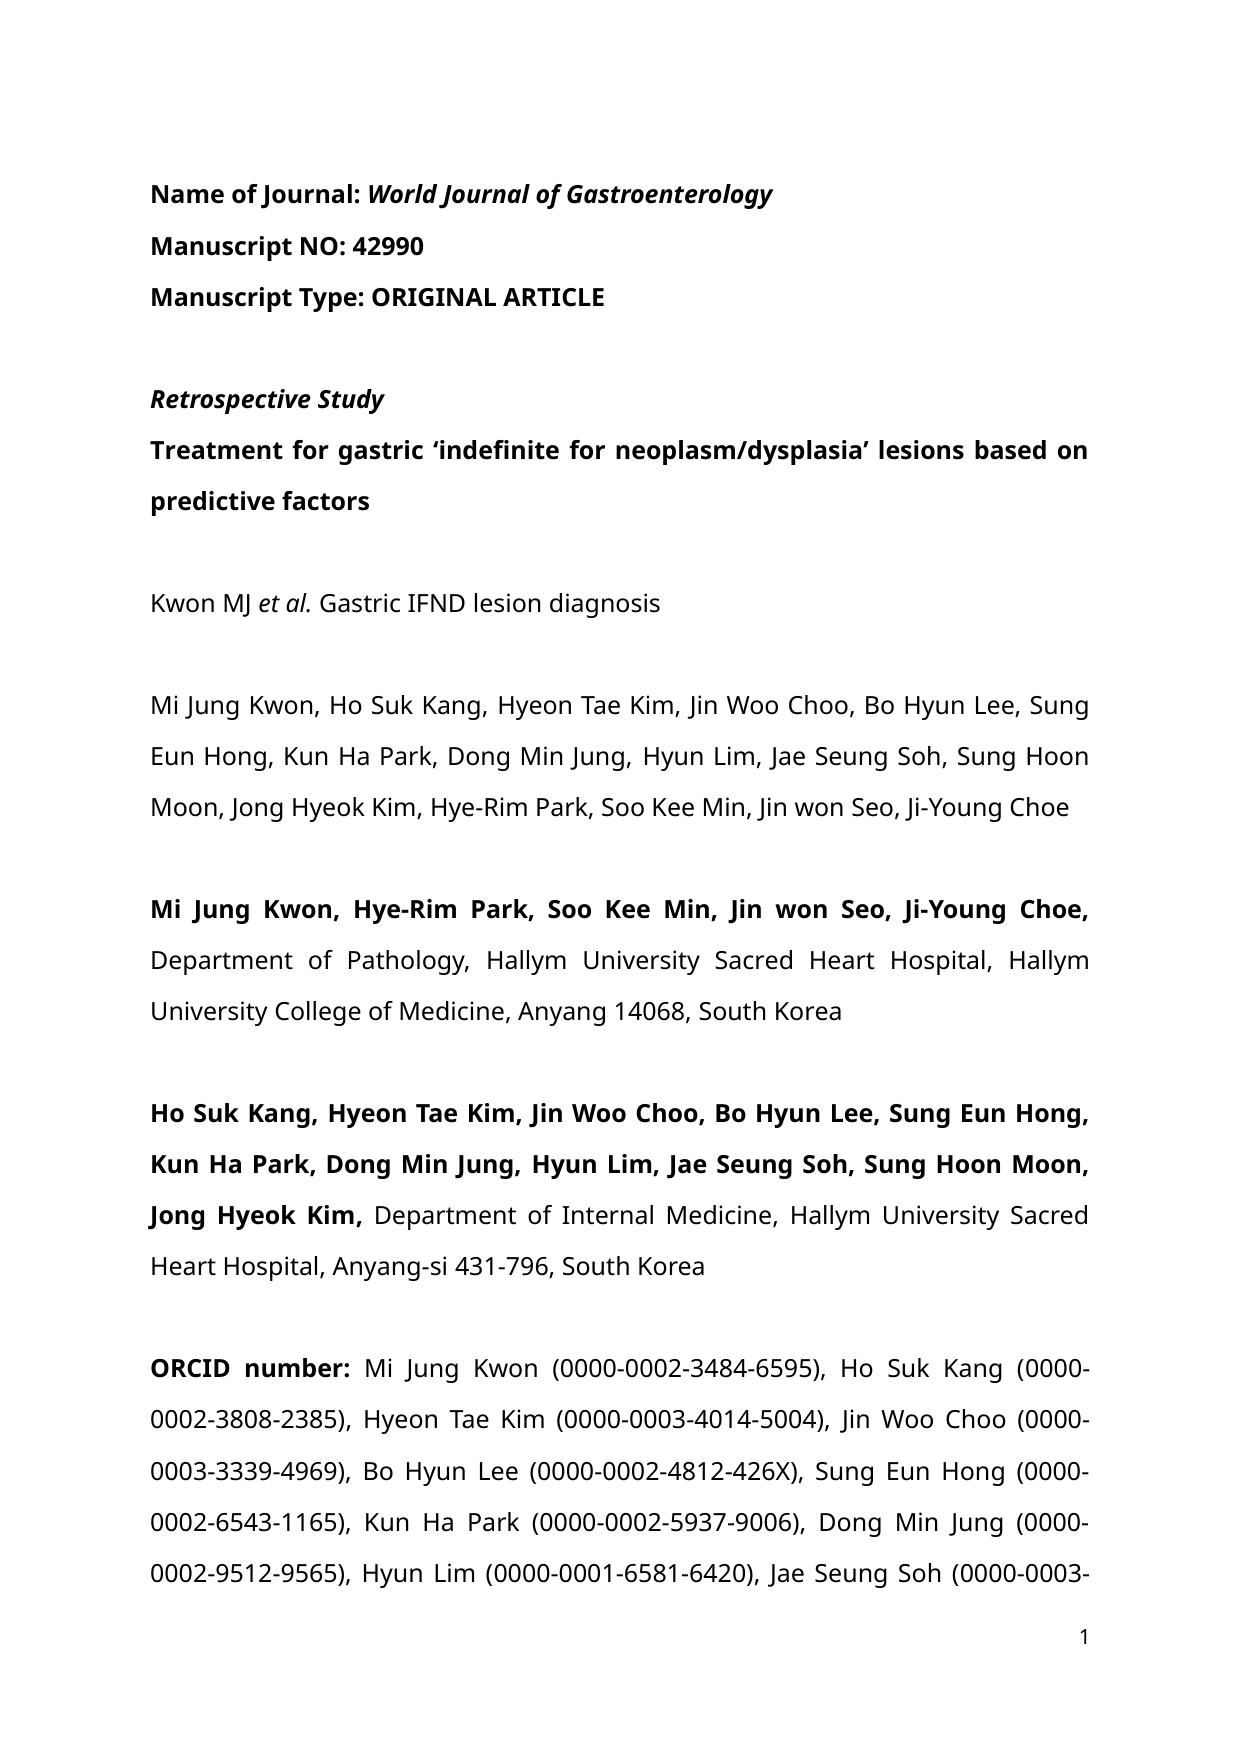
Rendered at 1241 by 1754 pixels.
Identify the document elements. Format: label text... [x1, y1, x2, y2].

text Mi Jung Kwon, Ho Suk Kang, Hyeon Tae Kim, Jin Woo Choo, Bo Hyun Lee, Sung Eun Hong, Kun Ha Park, Dong Min Jung, Hyun Lim, Jae Seung Soh, Sung Hoon Moon, Jong Hyeok Kim, Hye-Rim Park, Soo Kee Min, Jin won Seo, Ji-Young Choe [150, 688, 1090, 824]
text Ho Suk Kang, Hyeon Tae Kim, Jin Woo Choo, Bo Hyun Lee, Sung Eun Hong, Kun Ha Park, Dong Min Jung, Hyun Lim, Jae Seung Soh, Sung Hoon Moon, Jong Hyeok Kim, Department of Internal Medicine, Hallym University Sacred Heart Hospital, Anyang-si 431-796, South Korea [150, 1096, 1090, 1283]
text Treatment for gastric ‘indefinite for neoplasm/dysplasia’ lesions based on predictive factors [150, 432, 1090, 517]
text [150, 1351, 1090, 1589]
text Mi Jung Kwon, Hye-Rim Park, Soo Kee Min, Jin won Seo, Ji-Young Choe, Department of Pathology, Hallym University Sacred Heart Hospital, Hallym University College of Medicine, Anyang 14068, South Korea [150, 892, 1090, 1028]
text Kwon MJ et al. Gastric IFND lesion diagnosis [150, 586, 1090, 619]
text Manuscript NO: 42990 [150, 228, 1090, 262]
text Manuscript Type: ORIGINAL ARTICLE [150, 279, 1090, 313]
text Retrospective Study [150, 381, 1090, 415]
text Name of journal: World Journal of Gastroenterology [150, 177, 1090, 211]
